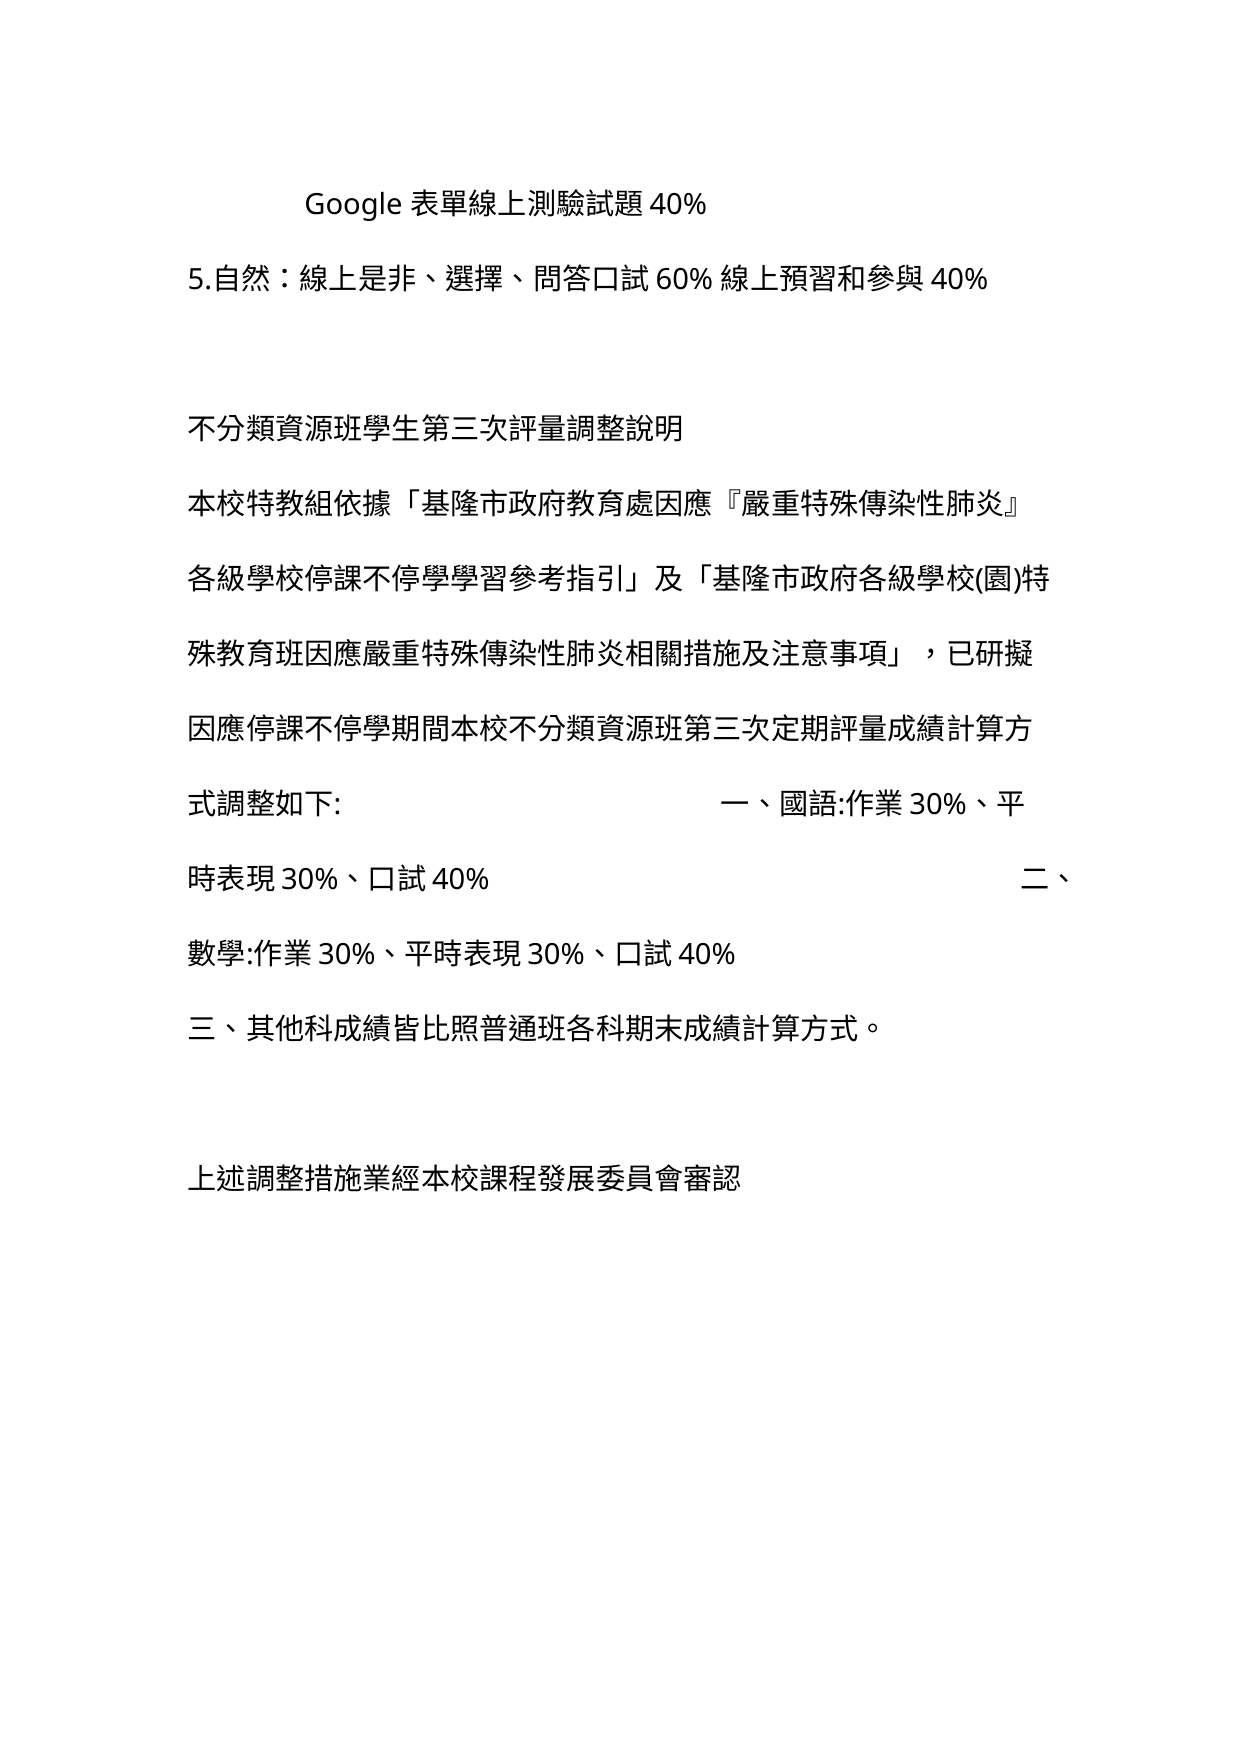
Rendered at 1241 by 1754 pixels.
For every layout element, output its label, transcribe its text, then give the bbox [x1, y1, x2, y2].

text 上述調整措施業經本校課程發展委員會審認 [187, 1139, 1053, 1214]
text Google 表單線上測驗試題40% [187, 164, 1053, 239]
text 5.自然：線上是非、選擇、問答口試60% 線上預習和參與40% [187, 239, 1053, 314]
text 不分類資源班學生第三次評量調整說明 本校特教組依據「基隆市政府教育處因應『嚴重特殊傳染性肺炎』各級學校停課不停學學習參考指引」及「基隆市政府各級學校(園)特殊教育班因應嚴重特殊傳染性肺炎相關措施及注意事項」，已研擬因應停課不停學期間本校不分類資源班第三次定期評量成績計算方式調整如下: 一、國語:作業30%、平時表現30%、口試40% 二、數學:作業30%、平時表現30%、口試40% 三、其他科成績皆比照普通班各科期末成績計算方式。 [187, 389, 1053, 1064]
